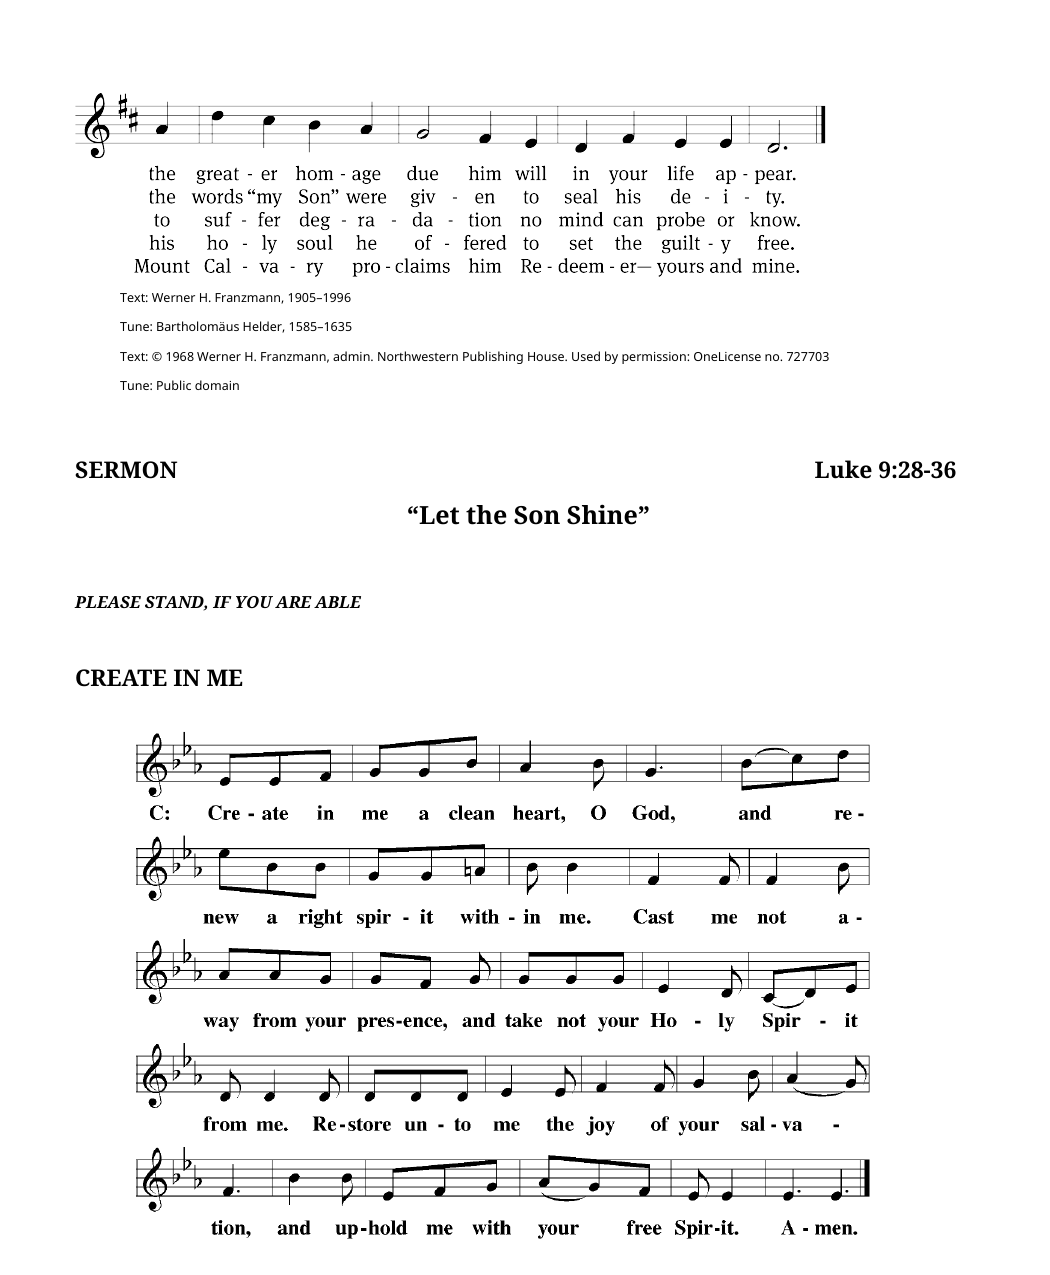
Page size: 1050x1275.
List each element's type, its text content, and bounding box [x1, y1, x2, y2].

text SERMON Luke 9:28-36 [75, 454, 975, 485]
subtitle Create in me [75, 661, 975, 693]
text Tune: Public domain [120, 377, 975, 394]
text “Let the Son Shine” [75, 498, 975, 532]
text Text: © 1968 Werner H. Franzmann, admin. Northwestern Publishing House. Used by permission: OneLicense no. 727703 [120, 348, 975, 365]
text Tune: Bartholomäus Helder, 1585–1635 [120, 318, 975, 335]
text Text: Werner H. Franzmann, 1905–1996 [120, 289, 975, 306]
picture [131, 727, 874, 1245]
picture [75, 75, 826, 277]
text PLEASE STAND, IF YOU ARE ABLE [75, 591, 975, 614]
